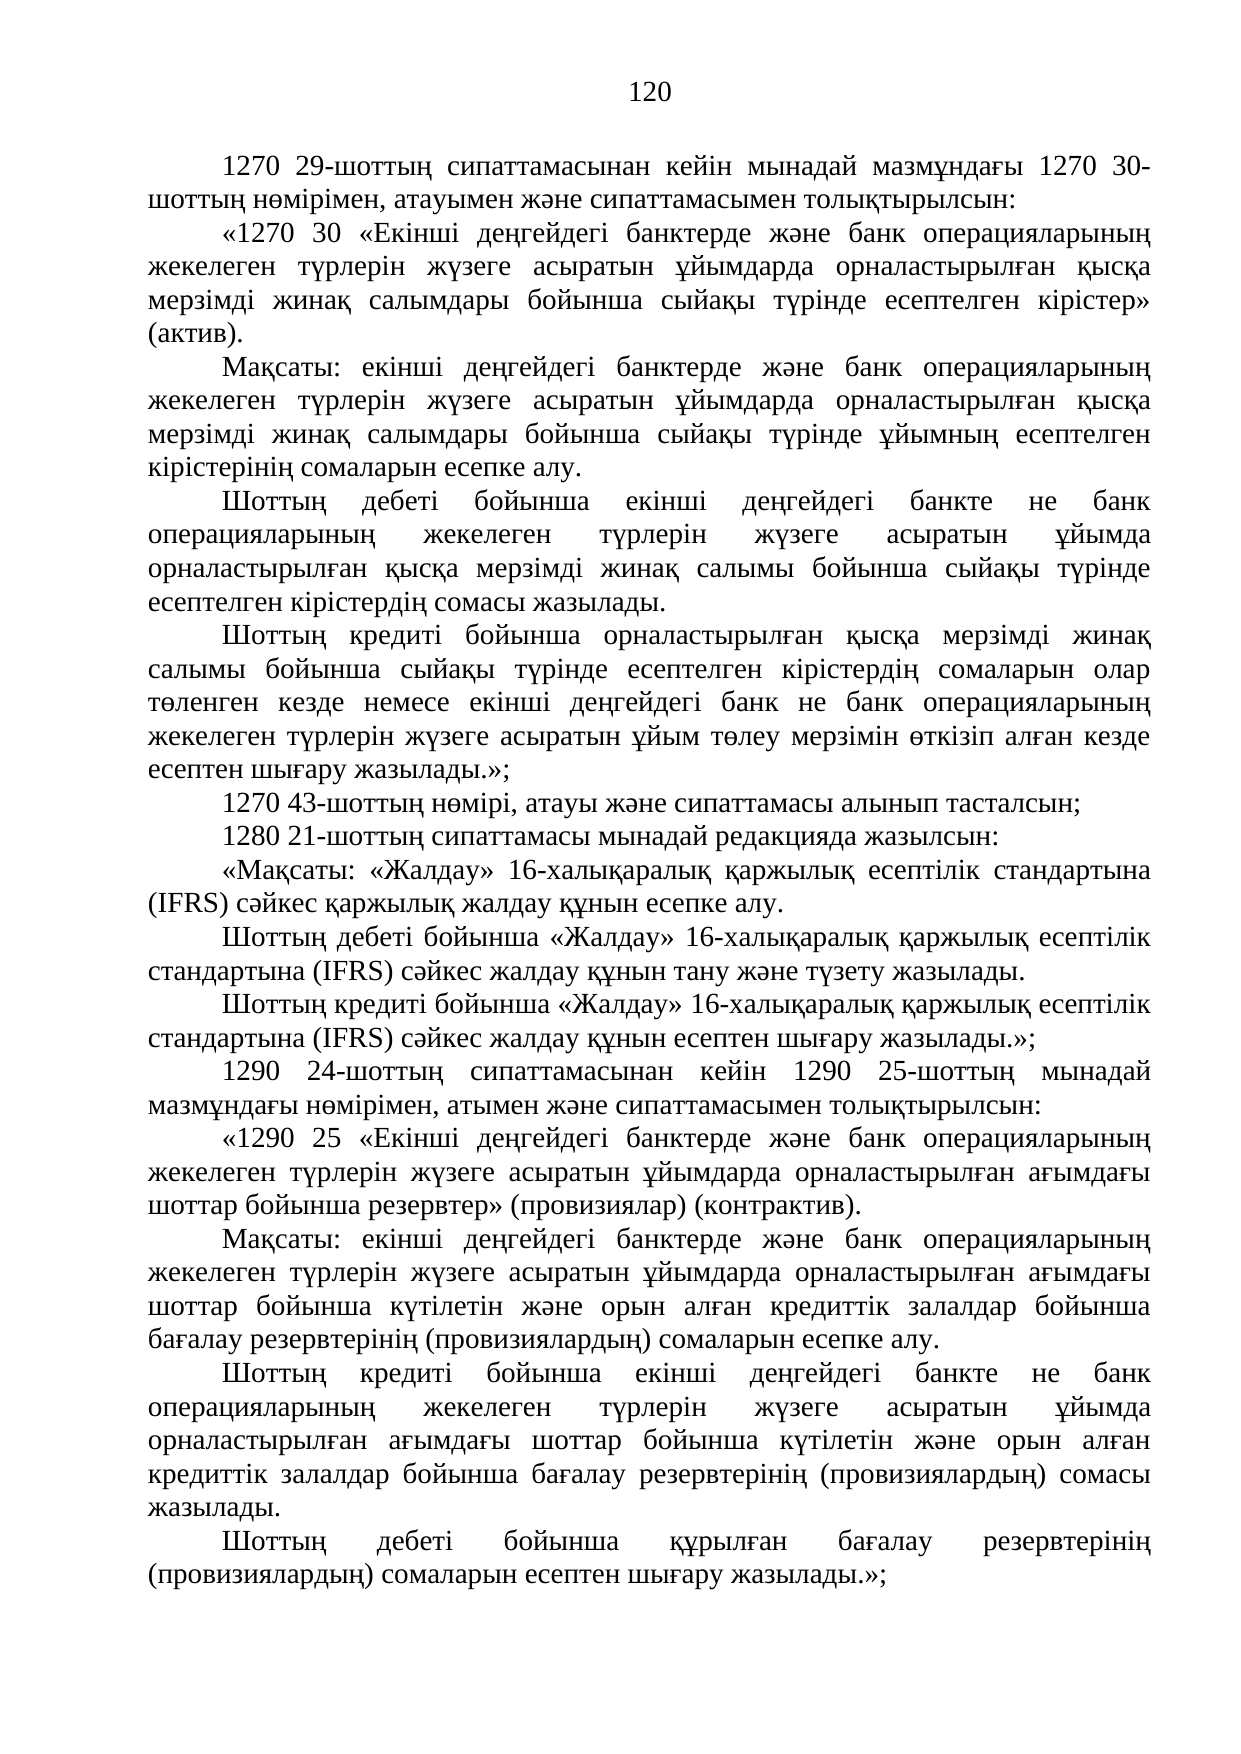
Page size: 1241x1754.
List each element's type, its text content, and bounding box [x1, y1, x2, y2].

text Шоттың дебеті бойынша «Жалдау» 16-халықаралық қаржылық есептілік стандартына (IFRS) сәйкес жалдау құнын тану және түзету жазылады. [148, 919, 1152, 986]
text «Мақсаты: «Жалдау» 16-халықаралық қаржылық есептілік стандартына (IFRS) сәйкес қаржылық жалдау құнын есепке алу. [148, 852, 1152, 919]
text 1270 43-шоттың нөмірі, атауы және сипаттамасы алынып тасталсын; [148, 785, 1152, 818]
text 1290 24-шоттың сипаттамасынан кейін 1290 25-шоттың мынадай мазмұндағы нөмірімен, атымен және сипаттамасымен толықтырылсын: [148, 1053, 1152, 1120]
text Шоттың кредиті бойынша екінші деңгейдегі банкте не банк операцияларының жекелеген түрлерін жүзеге асыратын ұйымда орналастырылған ағымдағы шоттар бойынша күтілетін және орын алған кредиттік залалдар бойынша бағалау резервтерінің (провизиялардың) сомасы жазылады. [148, 1355, 1152, 1523]
text Шоттың дебеті бойынша екінші деңгейдегі банкте не банк операцияларының жекелеген түрлерін жүзеге асыратын ұйымда орналастырылған қысқа мерзімді жинақ салымы бойынша сыйақы түрінде есептелген кірістердің сомасы жазылады. [148, 483, 1152, 617]
text Шоттың дебеті бойынша құрылған бағалау резервтерінің (провизиялардың) сомаларын есептен шығару жазылады.»; [148, 1523, 1152, 1590]
text 1280 21-шоттың сипаттамасы мынадай редакцияда жазылсын: [148, 818, 1152, 852]
text «1270 30 «Екінші деңгейдегі банктерде және банк операцияларының жекелеген түрлерін жүзеге асыратын ұйымдарда орналастырылған қысқа мерзімді жинақ салымдары бойынша сыйақы түрінде есептелген кірістер» (актив). [148, 215, 1152, 349]
text Мақсаты: екінші деңгейдегі банктерде және банк операцияларының жекелеген түрлерін жүзеге асыратын ұйымдарда орналастырылған қысқа мерзімді жинақ салымдары бойынша сыйақы түрінде ұйымның есептелген кірістерінің сомаларын есепке алу. [148, 349, 1152, 483]
text «1290 25 «Екінші деңгейдегі банктерде және банк операцияларының жекелеген түрлерін жүзеге асыратын ұйымдарда орналастырылған ағымдағы шоттар бойынша резервтер» (провизиялар) (контрактив). [148, 1120, 1152, 1221]
text Шоттың кредиті бойынша «Жалдау» 16-халықаралық қаржылық есептілік стандартына (IFRS) сәйкес жалдау құнын есептен шығару жазылады.»; [148, 986, 1152, 1053]
text Шоттың кредиті бойынша орналастырылған қысқа мерзімді жинақ салымы бойынша сыйақы түрінде есептелген кірістердің сомаларын олар төленген кезде немесе екінші деңгейдегі банк не банк операцияларының жекелеген түрлерін жүзеге асыратын ұйым төлеу мерзімін өткізіп алған кезде есептен шығару жазылады.»; [148, 617, 1152, 785]
text 1270 29-шоттың сипаттамасынан кейін мынадай мазмұндағы 1270 30-шоттың нөмірімен, атауымен және сипаттамасымен толықтырылсын: [148, 148, 1152, 215]
text Мақсаты: екінші деңгейдегі банктерде және банк операцияларының жекелеген түрлерін жүзеге асыратын ұйымдарда орналастырылған ағымдағы шоттар бойынша күтілетін және орын алған кредиттік залалдар бойынша бағалау резервтерінің (провизиялардың) сомаларын есепке алу. [148, 1221, 1152, 1355]
